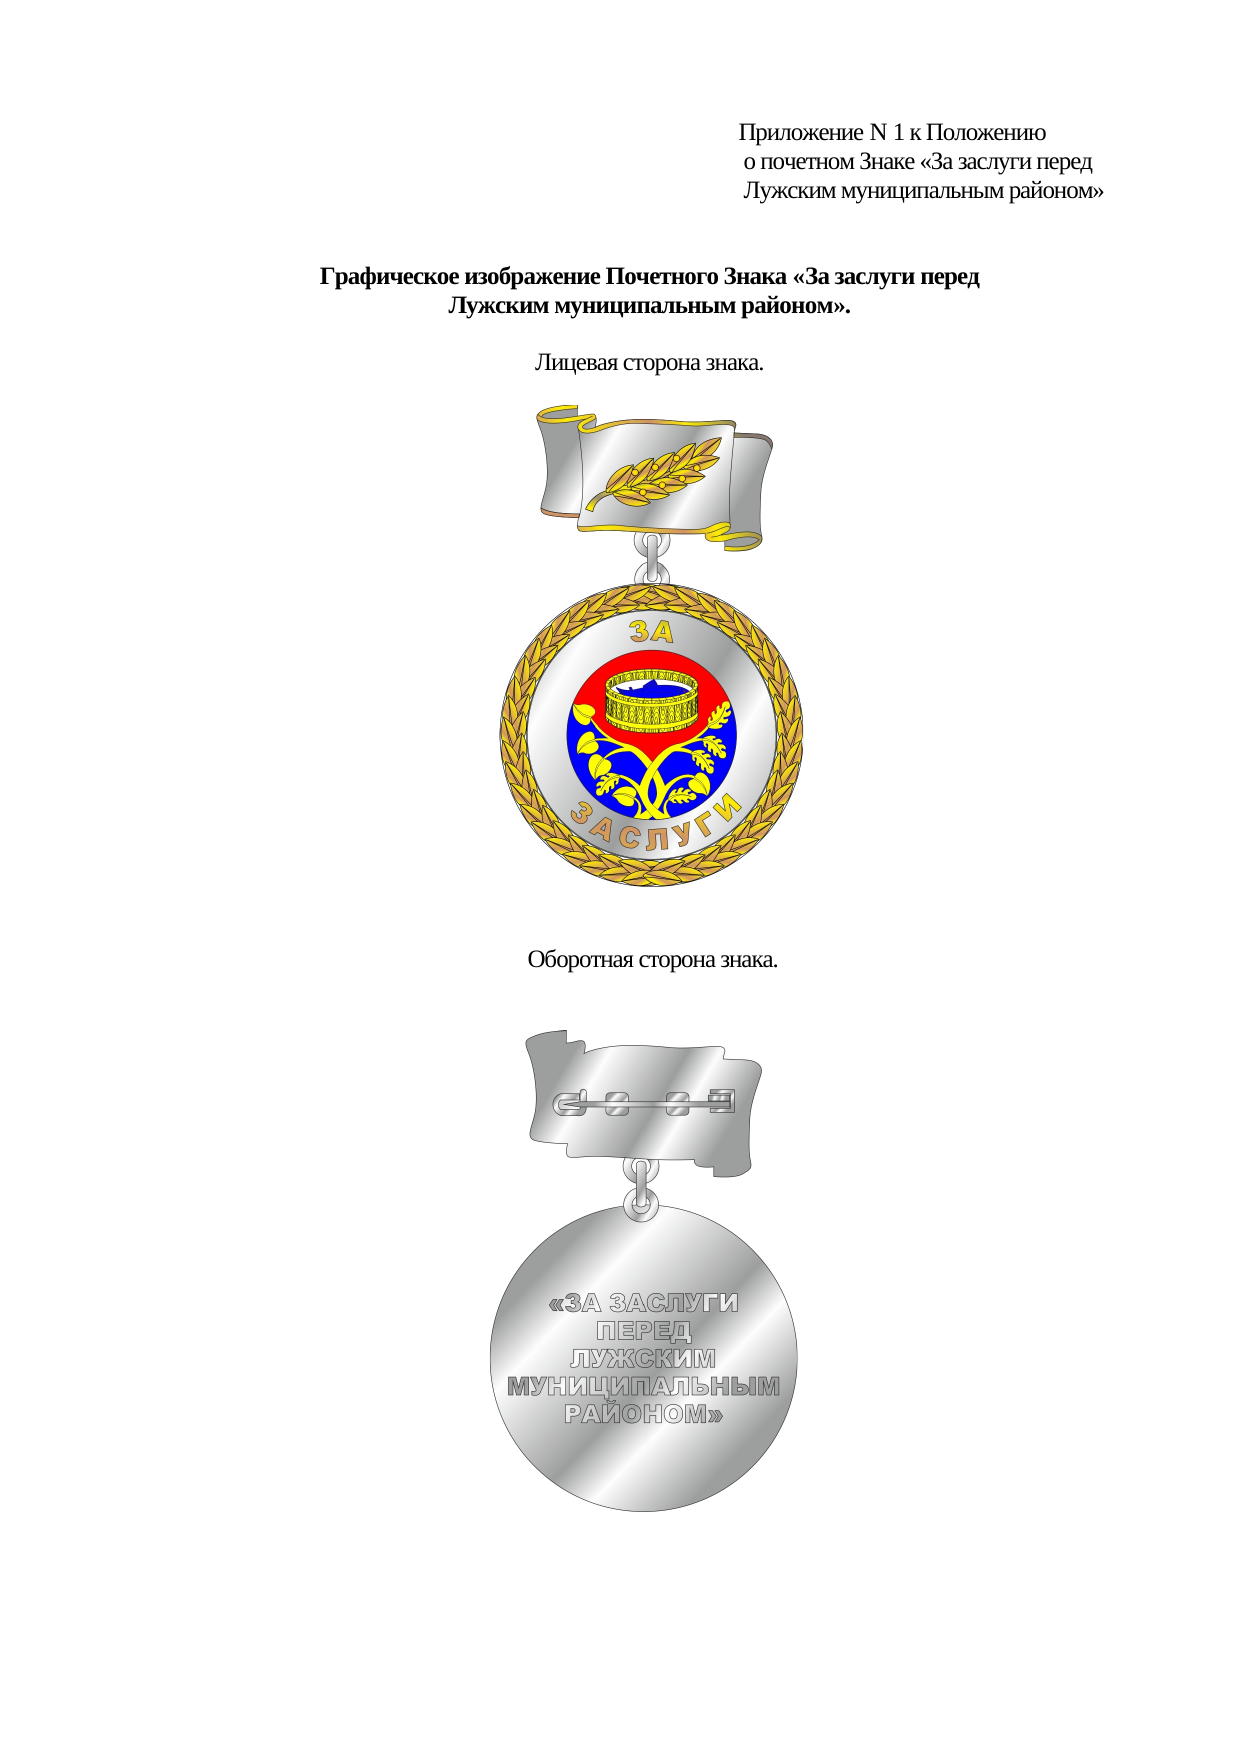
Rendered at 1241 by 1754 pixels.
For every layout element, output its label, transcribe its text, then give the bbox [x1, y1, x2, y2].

text Приложение N 1 к Положению [738, 117, 1154, 146]
picture [499, 405, 804, 887]
text Лицевая сторона знака. [148, 347, 1152, 376]
text Графическое изображение Почетного Знака «За заслуги перед [148, 261, 1152, 290]
picture [489, 1030, 798, 1512]
text о почетном Знаке «За заслуги перед [738, 146, 1154, 175]
text Лужским муниципальным районом». [148, 290, 1152, 319]
text Лужским муниципальным районом» [738, 175, 1154, 204]
text Оборотная сторона знака. [148, 944, 1154, 973]
